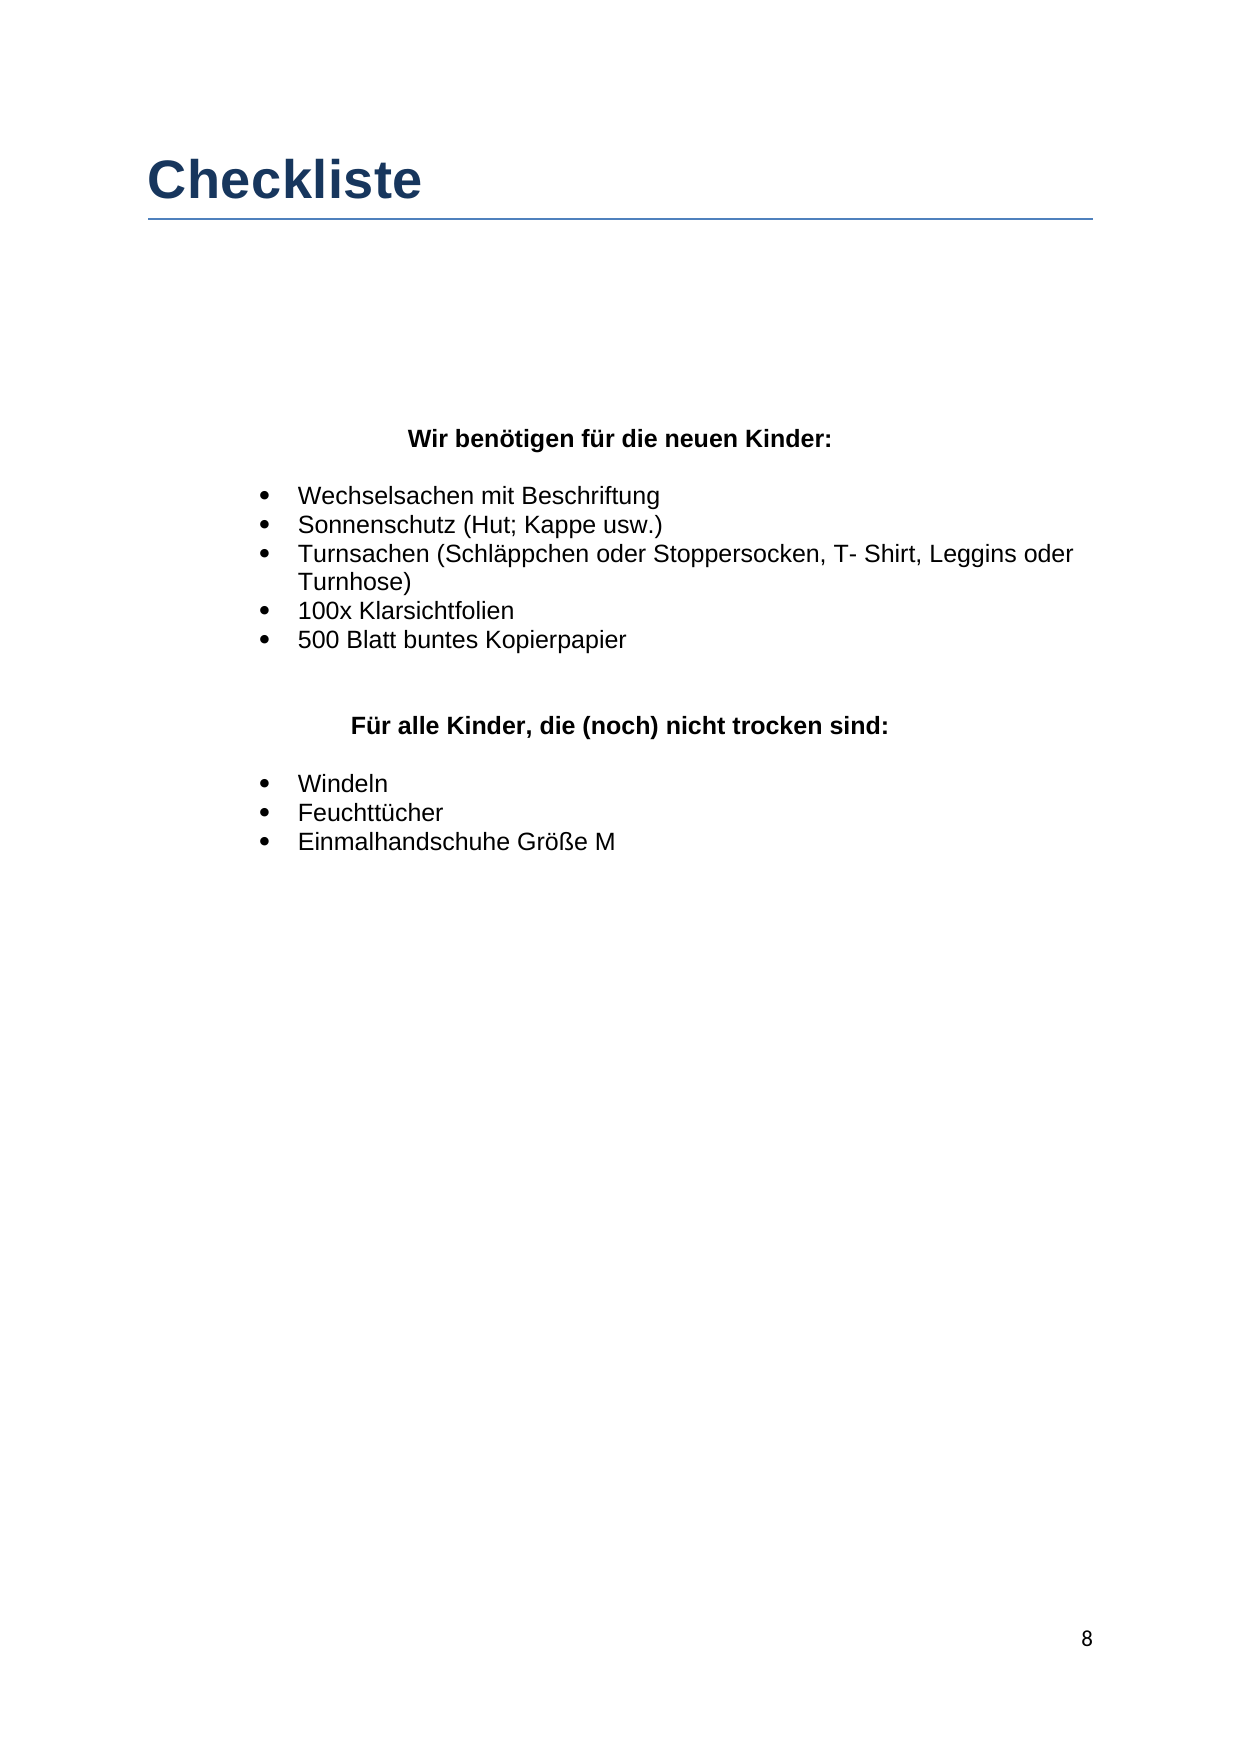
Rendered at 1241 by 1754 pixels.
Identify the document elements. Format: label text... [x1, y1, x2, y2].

list Wechselsachen mit Beschriftung [260, 481, 1093, 510]
text Für alle Kinder, die (noch) nicht trocken sind: [148, 711, 1093, 740]
list Sonnenschutz (Hut; Kappe usw.) [260, 510, 1093, 538]
list Feuchttücher [260, 798, 1093, 827]
list 500 Blatt buntes Kopierpapier [260, 625, 1093, 654]
list Einmalhandschuhe Größe M [260, 827, 1093, 855]
text Wir benötigen für die neuen Kinder: [148, 424, 1093, 453]
title Checkliste [148, 148, 1093, 218]
list 100x Klarsichtfolien [260, 596, 1093, 625]
list Windeln [260, 769, 1093, 798]
list Turnsachen (Schläppchen oder Stoppersocken, T- Shirt, Leggins oder Turnhose) [260, 538, 1093, 596]
